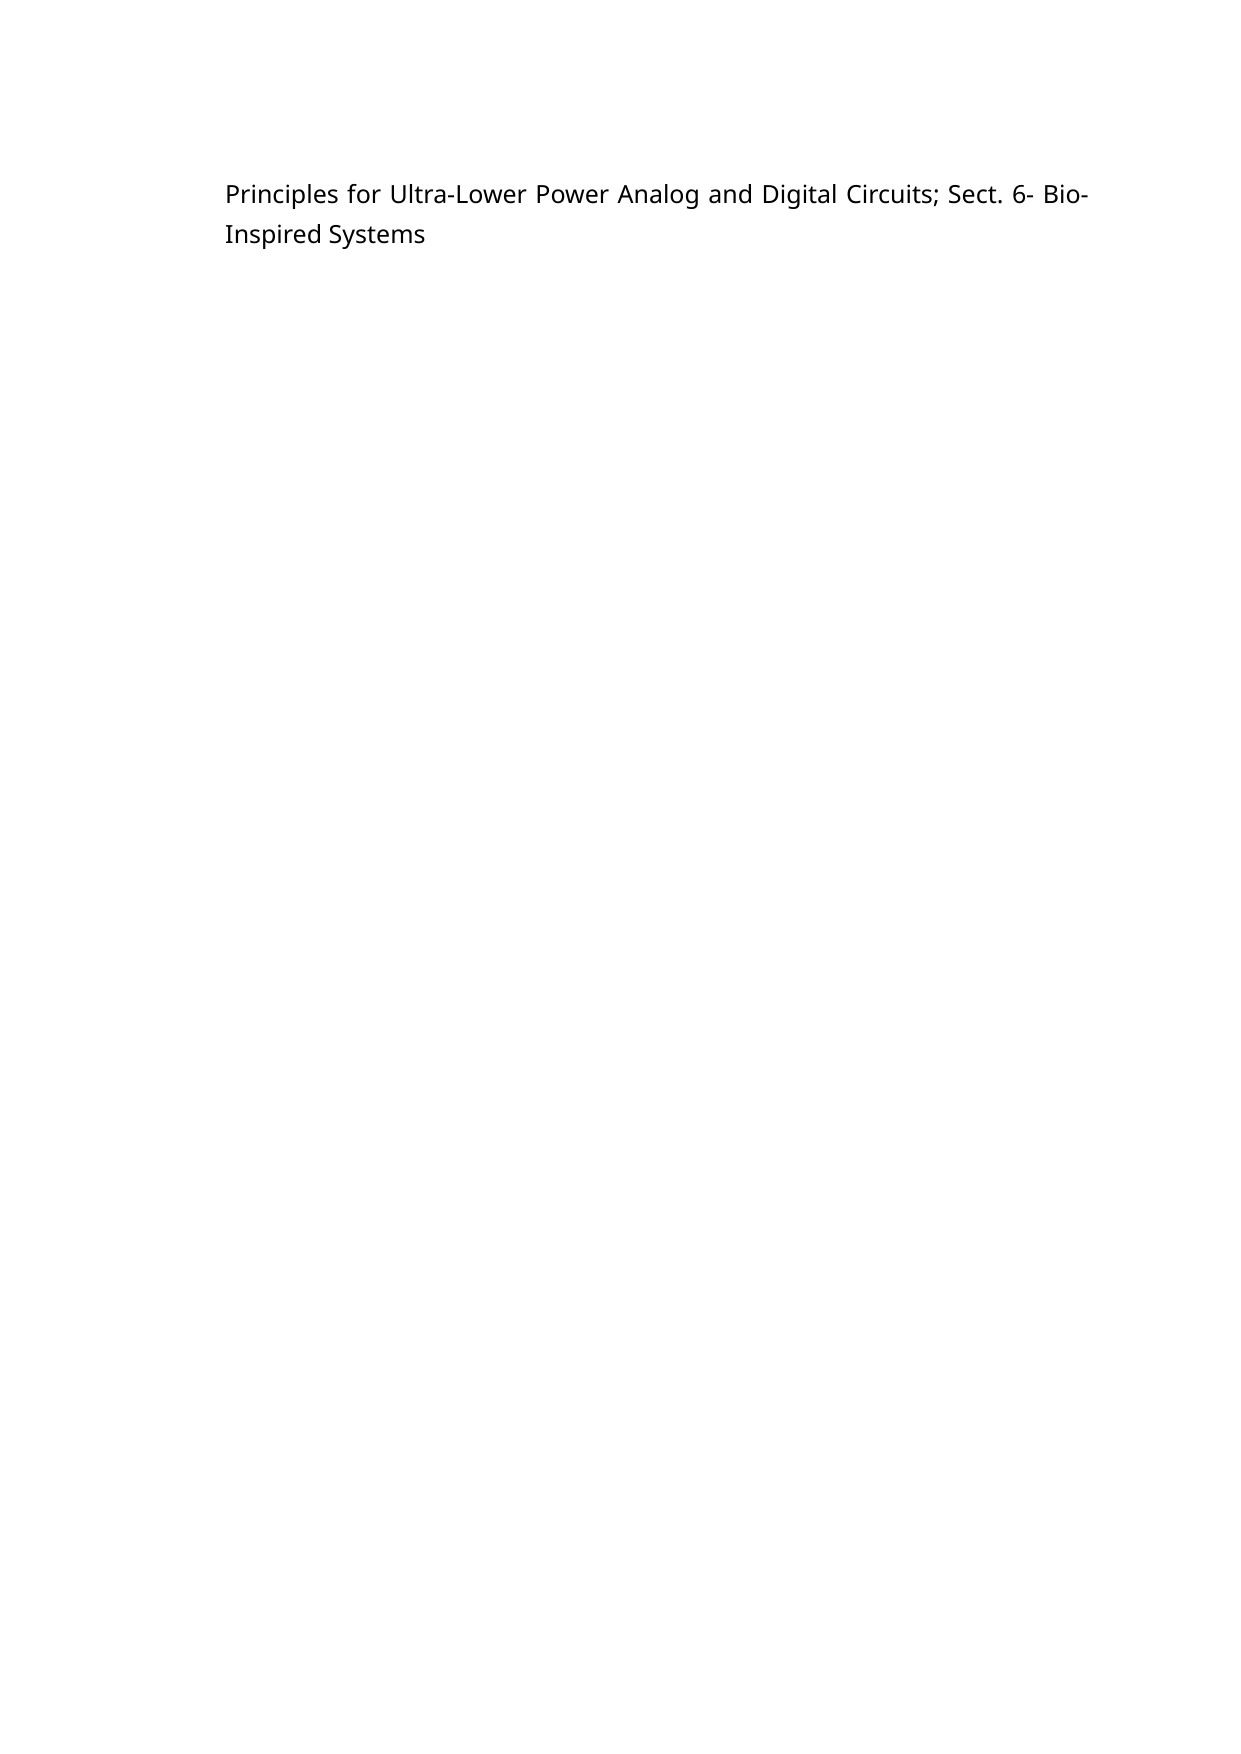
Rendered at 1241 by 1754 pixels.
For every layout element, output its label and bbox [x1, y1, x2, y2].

list [187, 177, 1090, 250]
